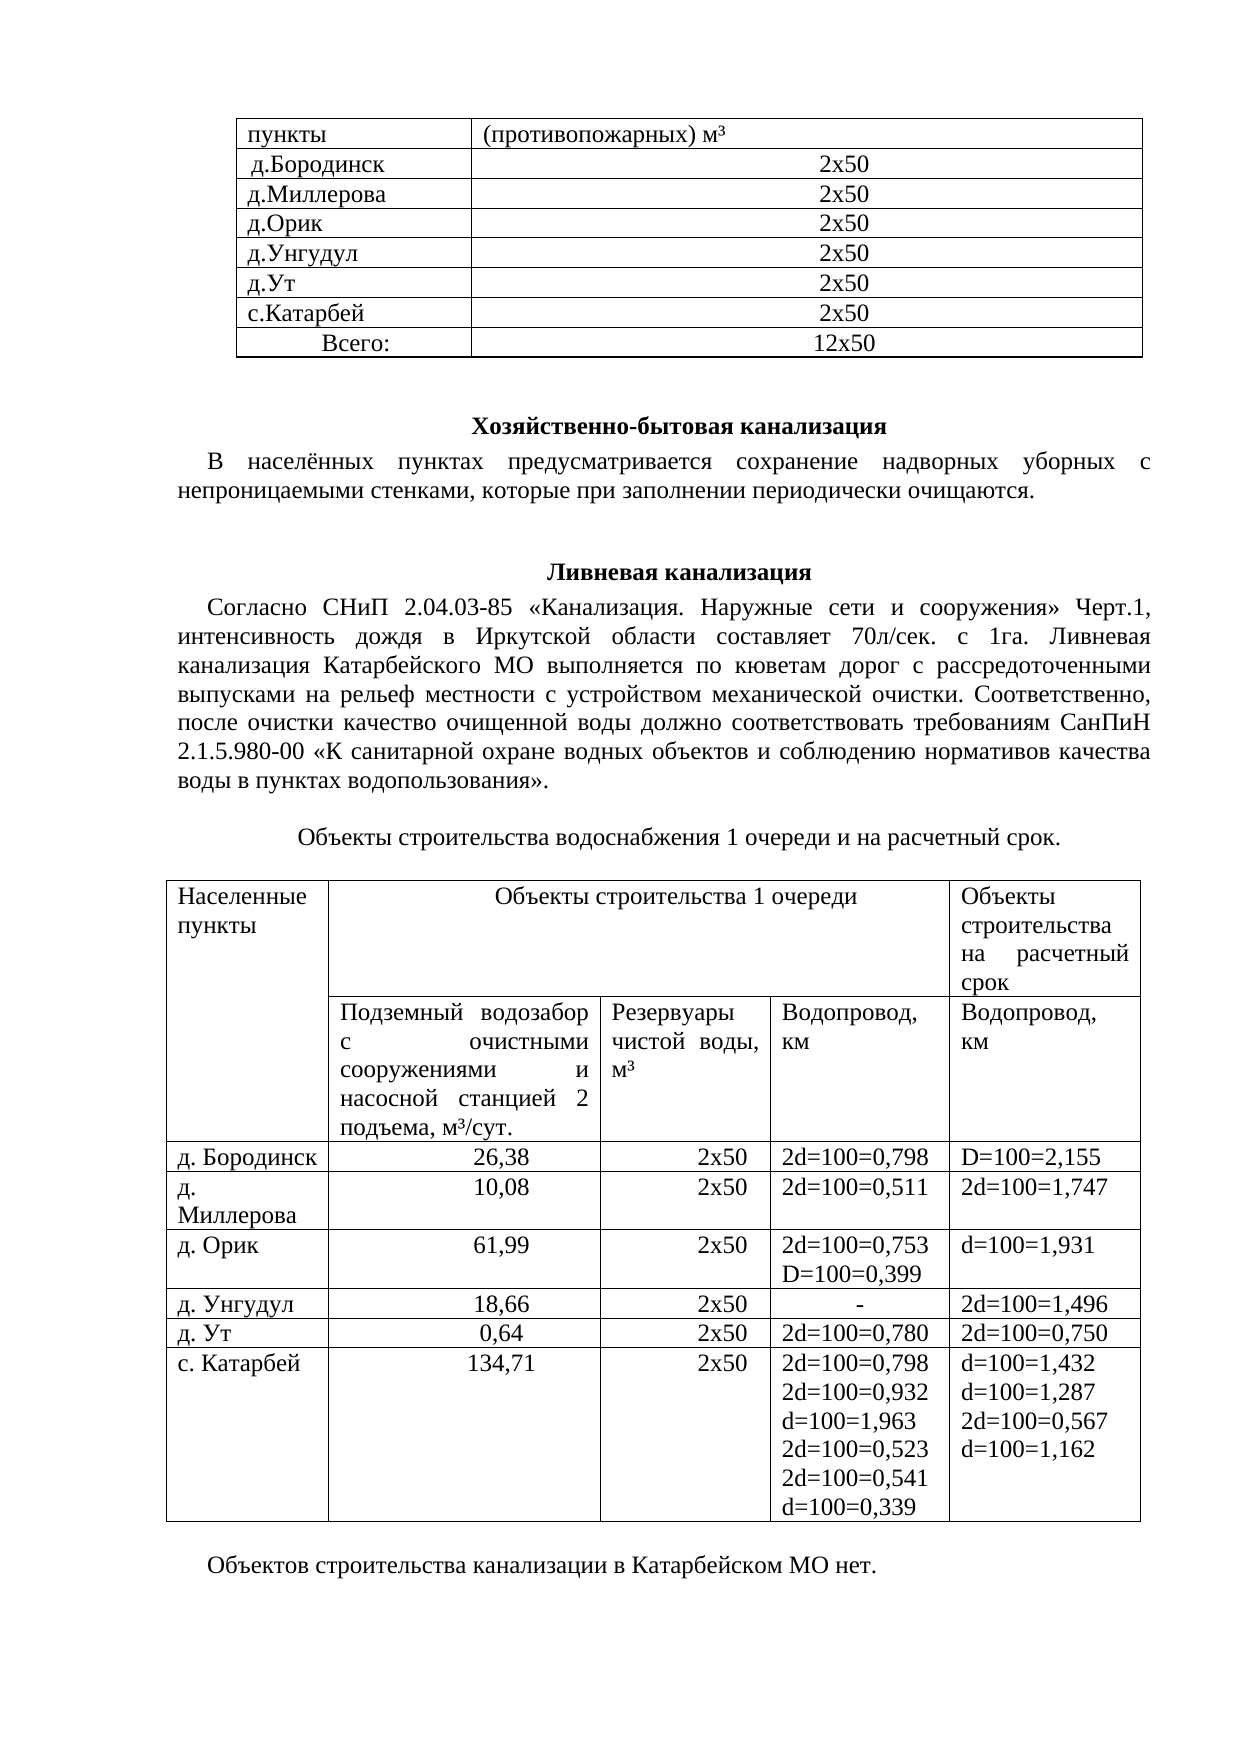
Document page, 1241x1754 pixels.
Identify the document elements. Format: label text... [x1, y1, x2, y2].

table_cell 10,08 [329, 1172, 600, 1229]
table_cell Всего: [237, 328, 471, 356]
table_cell 2х50 [601, 1172, 770, 1229]
text В населённых пунктах предусматривается сохранение надворных уборных с непроницаемыми стенками, которые при заполнении периодически очищаются. [177, 446, 1152, 504]
table_cell 18,66 [329, 1289, 600, 1317]
table_cell 0,64 [329, 1319, 600, 1347]
table_header Населенные пункты [237, 119, 471, 148]
table_cell 2d=100=0,750 [950, 1319, 1140, 1347]
table_header Объекты строительства на расчетный срок [950, 881, 1140, 996]
table_cell 2х50 [601, 1348, 770, 1521]
table_cell 2х50 [601, 1289, 770, 1317]
table_cell - [771, 1289, 949, 1317]
table_cell Подземный водозабор с очистными сооружениями и насосной станцией 2 подъема, м³/сут. [329, 997, 600, 1141]
table_cell 2d=100=1,496 [950, 1289, 1140, 1317]
text Объекты строительства водоснабжения 1 очереди и на расчетный срок. [177, 822, 1152, 851]
table_cell 2d=100=0,798 [771, 1142, 949, 1171]
table_cell D=100=2,155 [950, 1142, 1140, 1171]
table_cell d=100=1,931 [950, 1230, 1140, 1288]
table_cell д. Миллерова [167, 1172, 328, 1229]
table_header Населенные пункты [167, 881, 328, 1141]
table_cell д. Бородинск [167, 1142, 328, 1171]
table_cell 2х50 [472, 179, 1142, 207]
table_cell 2d=100=0,798 2d=100=0,932 d=100=1,963 2d=100=0,523 2d=100=0,541 d=100=0,339 [771, 1348, 949, 1521]
table_cell д.Орик [237, 209, 471, 237]
table_cell 2х50 [472, 268, 1142, 297]
table_cell д. Унгудул [167, 1289, 328, 1317]
table_cell Водопровод, км [950, 997, 1140, 1141]
table_cell д. Ут [167, 1319, 328, 1347]
table_cell 2х50 [601, 1142, 770, 1171]
table_cell с.Катарбей [237, 298, 471, 327]
table_cell Водопровод, км [771, 997, 949, 1141]
table_cell д.Унгудул [237, 238, 471, 267]
table_cell Резервуары чистой воды, м³ [601, 997, 770, 1141]
table_cell д.Миллерова [237, 179, 471, 207]
text Согласно СНиП 2.04.03-85 «Канализация. Наружные сети и сооружения» Черт.1, интенсивность дождя в Иркутской области составляет 70л/сек. с 1га. Ливневая канализация Катарбейского МО выполняется по кюветам дорог с рассредоточенными выпусками на рельеф местности с устройством механической очистки. Соответственно, после очистки качество очищенной воды должно соответствовать требованиям СанПиН 2.1.5.980-00 «К санитарной охране водных объектов и соблюдению нормативов качества воды в пунктах водопользования». [177, 592, 1152, 794]
table_cell д. Орик [167, 1230, 328, 1288]
table_cell 2х50 [472, 238, 1142, 267]
table_cell 2d=100=0,780 [771, 1319, 949, 1347]
table_cell 2х50 [472, 149, 1142, 178]
table_header Объекты строительства 1 очереди [329, 881, 949, 996]
table_cell 134,71 [329, 1348, 600, 1521]
table_cell д.Ут [237, 268, 471, 297]
table_cell с. Катарбей [167, 1348, 328, 1521]
table_cell 2х50 [601, 1230, 770, 1288]
subtitle Хозяйственно-бытовая канализация [177, 411, 1152, 440]
table_cell 2х50 [472, 209, 1142, 237]
table_cell 2х50 [601, 1319, 770, 1347]
table_cell 2d=100=1,747 [950, 1172, 1140, 1229]
table_cell 12х50 [472, 328, 1142, 356]
subtitle Ливневая канализация [177, 557, 1152, 586]
table_cell d=100=1,432 d=100=1,287 2d=100=0,567 d=100=1,162 [950, 1348, 1140, 1521]
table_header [472, 119, 1142, 148]
table_cell 61,99 [329, 1230, 600, 1288]
table_cell 26,38 [329, 1142, 600, 1171]
table_cell 2d=100=0,511 [771, 1172, 949, 1229]
table_cell 2х50 [472, 298, 1142, 327]
table_cell д.Бородинск [237, 149, 471, 178]
text Объектов строительства канализации в Катарбейском МО нет. [177, 1551, 1152, 1579]
table_cell 2d=100=0,753 D=100=0,399 [771, 1230, 949, 1288]
